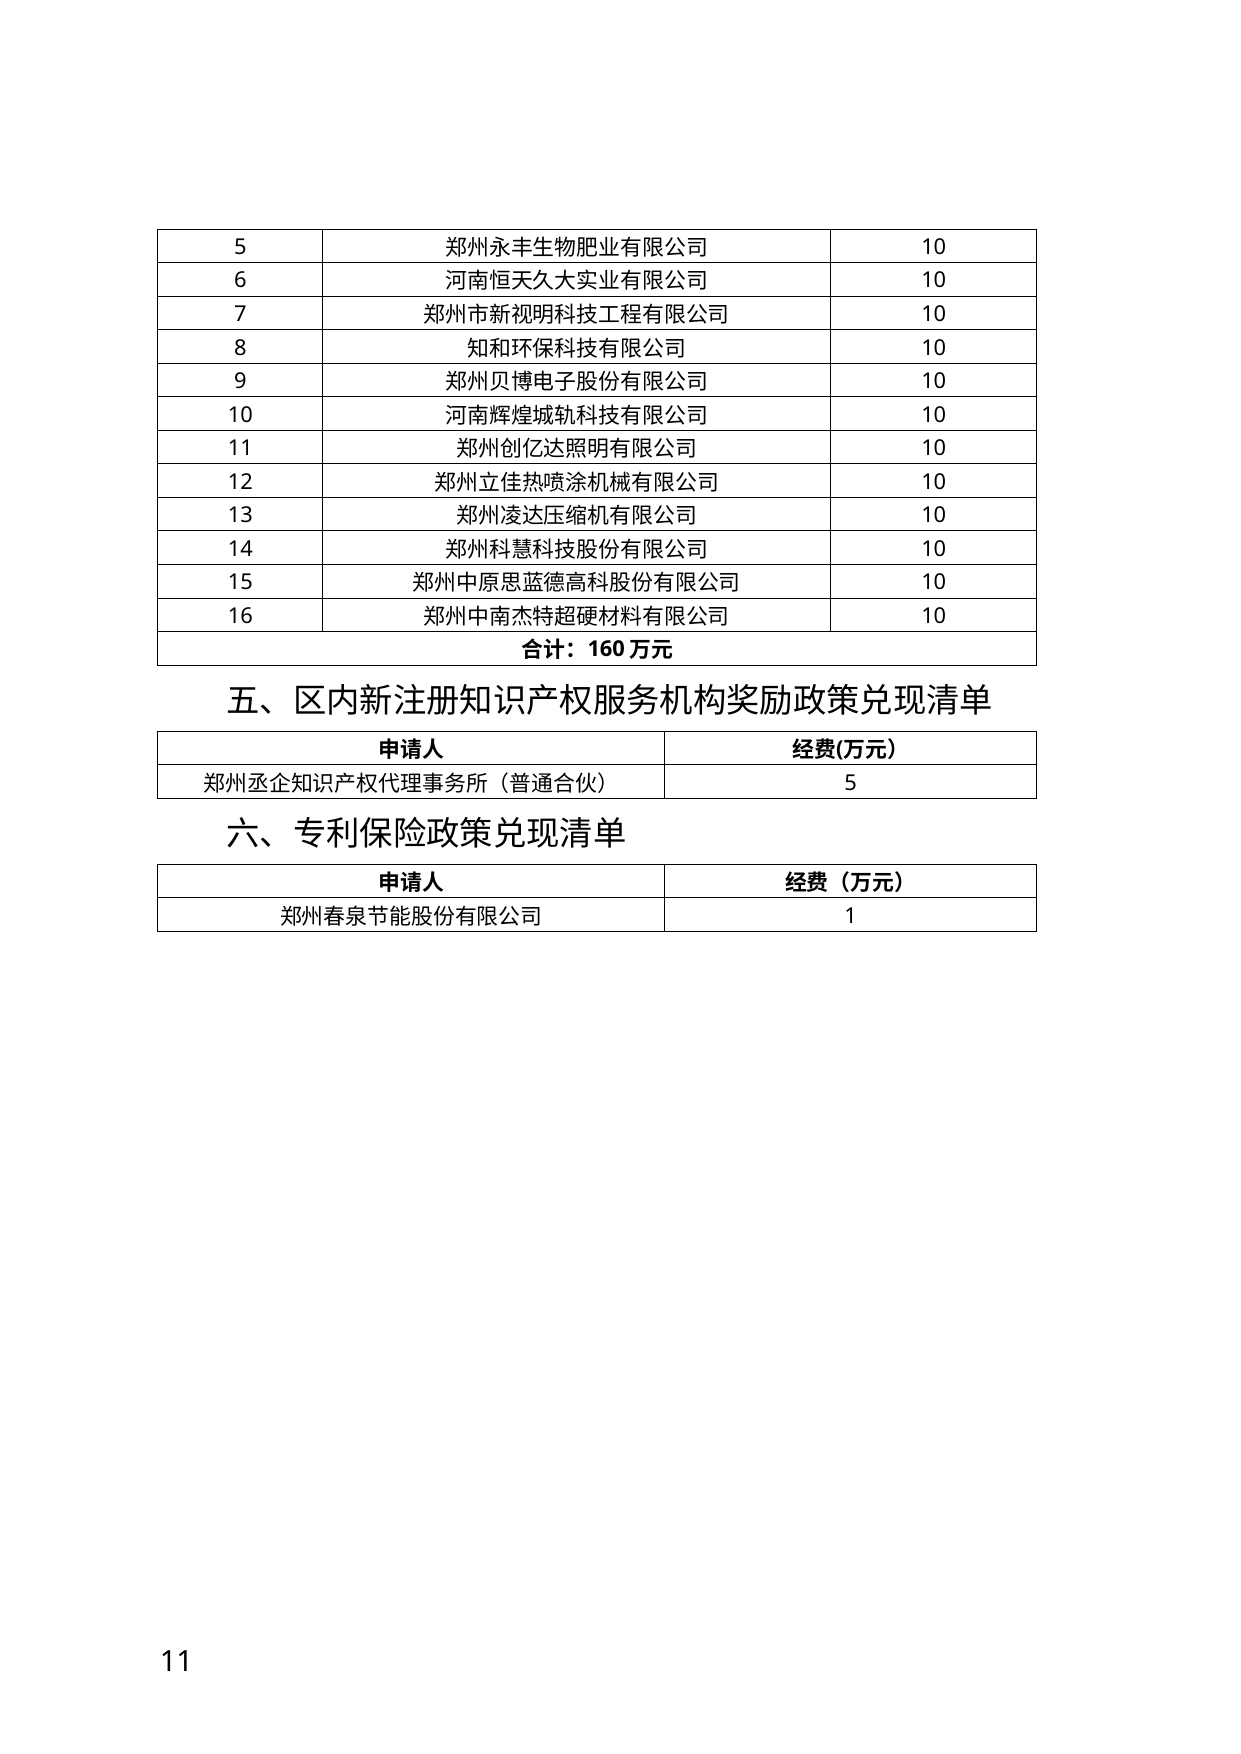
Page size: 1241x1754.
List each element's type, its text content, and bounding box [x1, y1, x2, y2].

table_cell 郑州中南杰特超硬材料有限公司 [323, 599, 830, 631]
table_cell 8 [158, 330, 322, 363]
table_cell 郑州永丰生物肥业有限公司 [323, 230, 830, 262]
table_cell 9 [158, 364, 322, 396]
table_cell 11 [158, 431, 322, 463]
table_cell 郑州春泉节能股份有限公司 [158, 898, 664, 931]
table_cell 10 [831, 297, 1036, 329]
table_cell 5 [665, 765, 1036, 798]
table_header 申请人 [158, 865, 664, 897]
table_cell 10 [831, 431, 1036, 463]
table_cell 10 [831, 531, 1036, 564]
table_cell 郑州创亿达照明有限公司 [323, 431, 830, 463]
table_header 经费（万元） [665, 865, 1036, 897]
table_cell 河南辉煌城轨科技有限公司 [323, 397, 830, 430]
table_cell 郑州立佳热喷涂机械有限公司 [323, 464, 830, 497]
table_cell 10 [831, 565, 1036, 597]
table_cell 10 [831, 464, 1036, 497]
table_cell 10 [831, 263, 1036, 296]
table_cell 10 [831, 364, 1036, 396]
table_cell 10 [158, 397, 322, 430]
table_cell 知和环保科技有限公司 [323, 330, 830, 363]
table_cell 14 [158, 531, 322, 564]
table_cell 10 [831, 330, 1036, 363]
table_cell 15 [158, 565, 322, 597]
table_cell 郑州市新视明科技工程有限公司 [323, 297, 830, 329]
table_cell 16 [158, 599, 322, 631]
table_cell 郑州丞企知识产权代理事务所（普通合伙） [158, 765, 664, 798]
table_cell 10 [831, 498, 1036, 530]
table_cell 河南恒天久大实业有限公司 [323, 263, 830, 296]
list 五、区内新注册知识产权服务机构奖励政策兑现清单 [159, 666, 1081, 731]
table_cell 郑州凌达压缩机有限公司 [323, 498, 830, 530]
table_cell 10 [831, 599, 1036, 631]
table_cell 郑州中原思蓝德高科股份有限公司 [323, 565, 830, 597]
table_cell 郑州贝博电子股份有限公司 [323, 364, 830, 396]
table_cell 合计：160万元 [158, 632, 1036, 664]
list 六、专利保险政策兑现清单 [159, 799, 1081, 864]
table_cell 郑州科慧科技股份有限公司 [323, 531, 830, 564]
table_cell 13 [158, 498, 322, 530]
table_cell 6 [158, 263, 322, 296]
table_cell 12 [158, 464, 322, 497]
table_header 经费(万元） [665, 732, 1036, 764]
table_cell 1 [665, 898, 1036, 931]
table_header 申请人 [158, 732, 664, 764]
table_cell 5 [158, 230, 322, 262]
table_cell 7 [158, 297, 322, 329]
table_cell 10 [831, 397, 1036, 430]
table_cell 10 [831, 230, 1036, 262]
